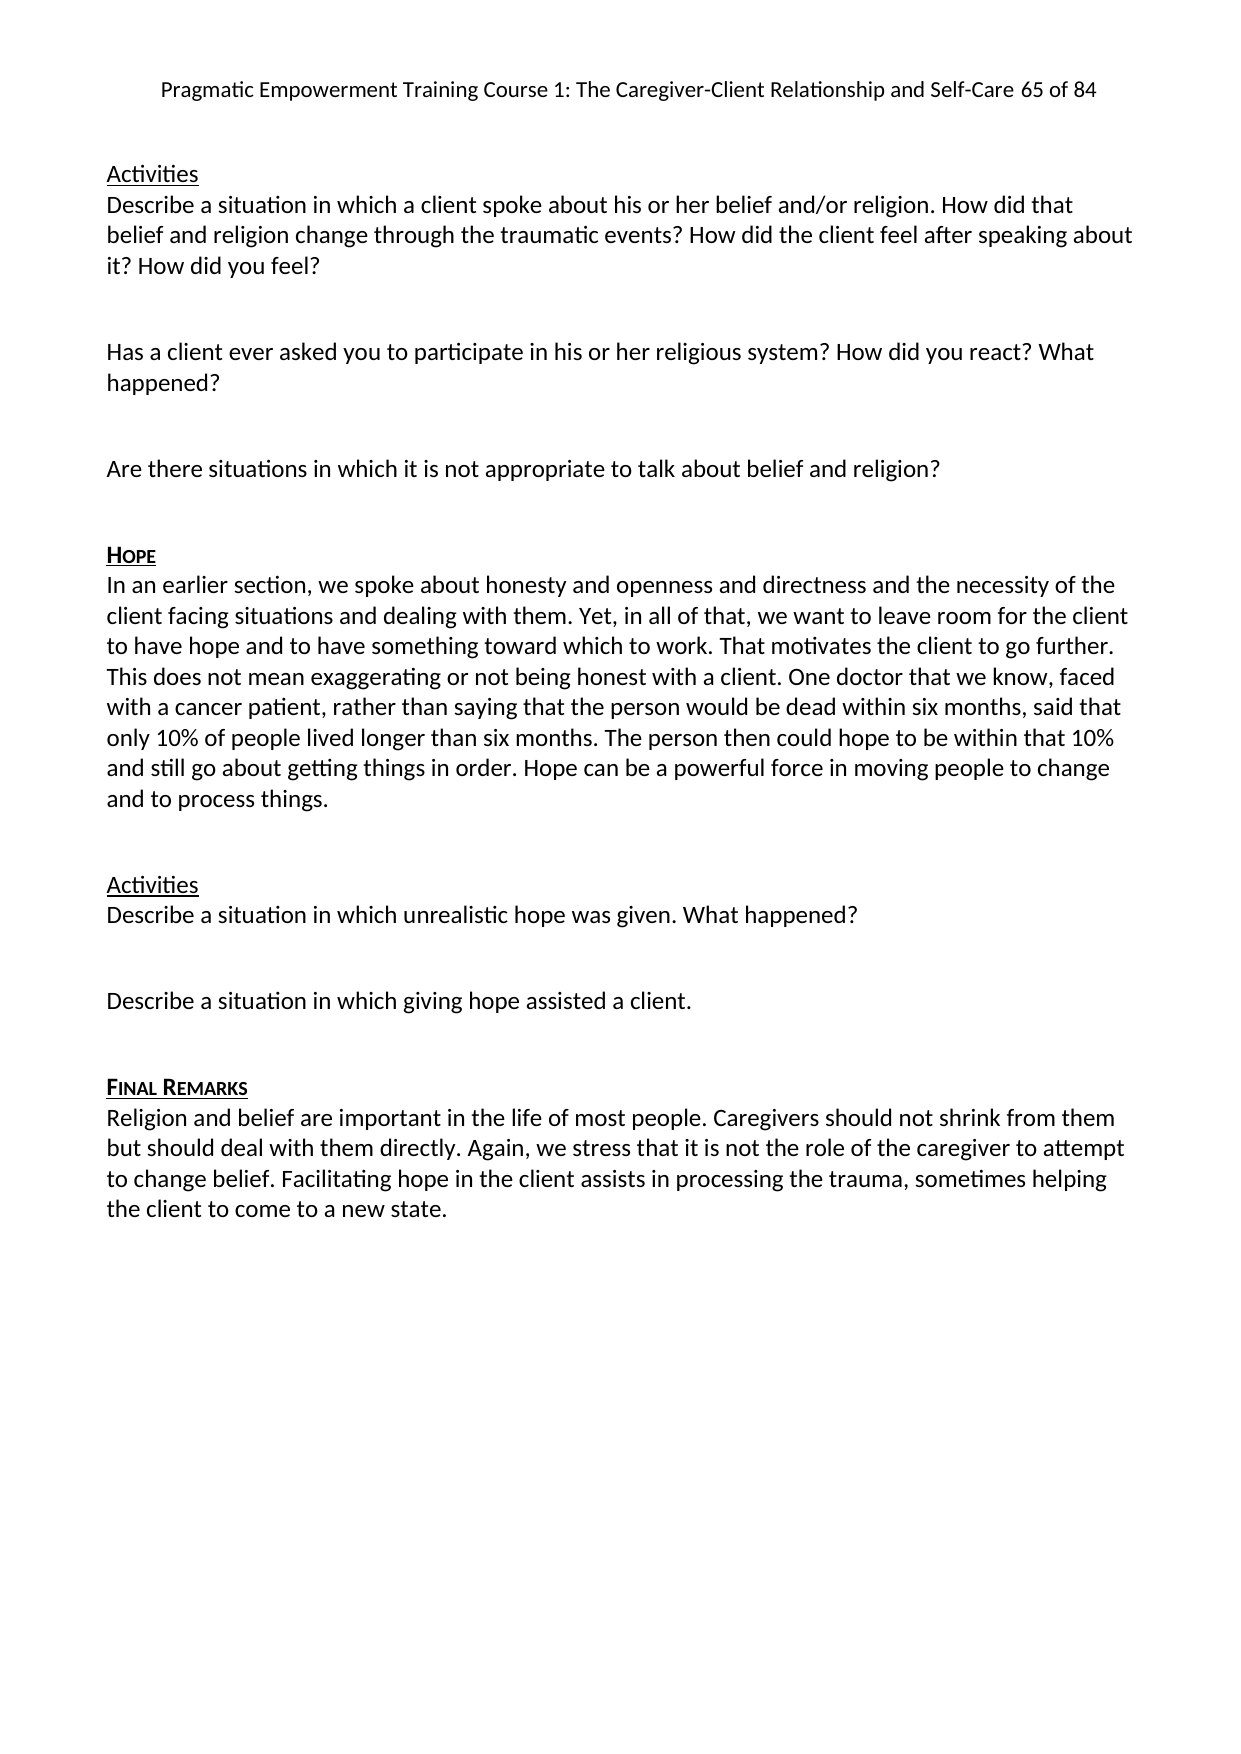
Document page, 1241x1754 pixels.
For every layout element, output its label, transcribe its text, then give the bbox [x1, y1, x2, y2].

text Final Remarks [106, 1072, 1134, 1102]
text Describe a situation in which a client spoke about his or her belief and/or religion. How did that belief and religion change through the traumatic events? How did the client feel after speaking about it? How did you feel? [106, 189, 1134, 281]
text Hope [106, 539, 1134, 569]
text Describe a situation in which giving hope assisted a client. [106, 986, 1134, 1016]
text Activities [106, 158, 1134, 189]
text Are there situations in which it is not appropriate to talk about belief and religion? [106, 453, 1134, 483]
text Describe a situation in which unrealistic hope was given. What happened? [106, 899, 1134, 930]
text Religion and belief are important in the life of most people. Caregivers should not shrink from them but should deal with them directly. Again, we stress that it is not the role of the caregiver to attempt to change belief. Facilitating hope in the client assists in processing the trauma, sometimes helping the client to come to a new state. [106, 1102, 1134, 1224]
text Activities [106, 869, 1134, 899]
text Has a client ever asked you to participate in his or her religious system? How did you react? What happened? [106, 336, 1134, 397]
text In an earlier section, we spoke about honesty and openness and directness and the necessity of the client facing situations and dealing with them. Yet, in all of that, we want to leave room for the client to have hope and to have something toward which to work. That motivates the client to go further. This does not mean exaggerating or not being honest with a client. One doctor that we know, faced with a cancer patient, rather than saying that the person would be dead within six months, said that only 10% of people lived longer than six months. The person then could hope to be within that 10% and still go about getting things in order. Hope can be a powerful force in moving people to change and to process things. [106, 569, 1134, 813]
